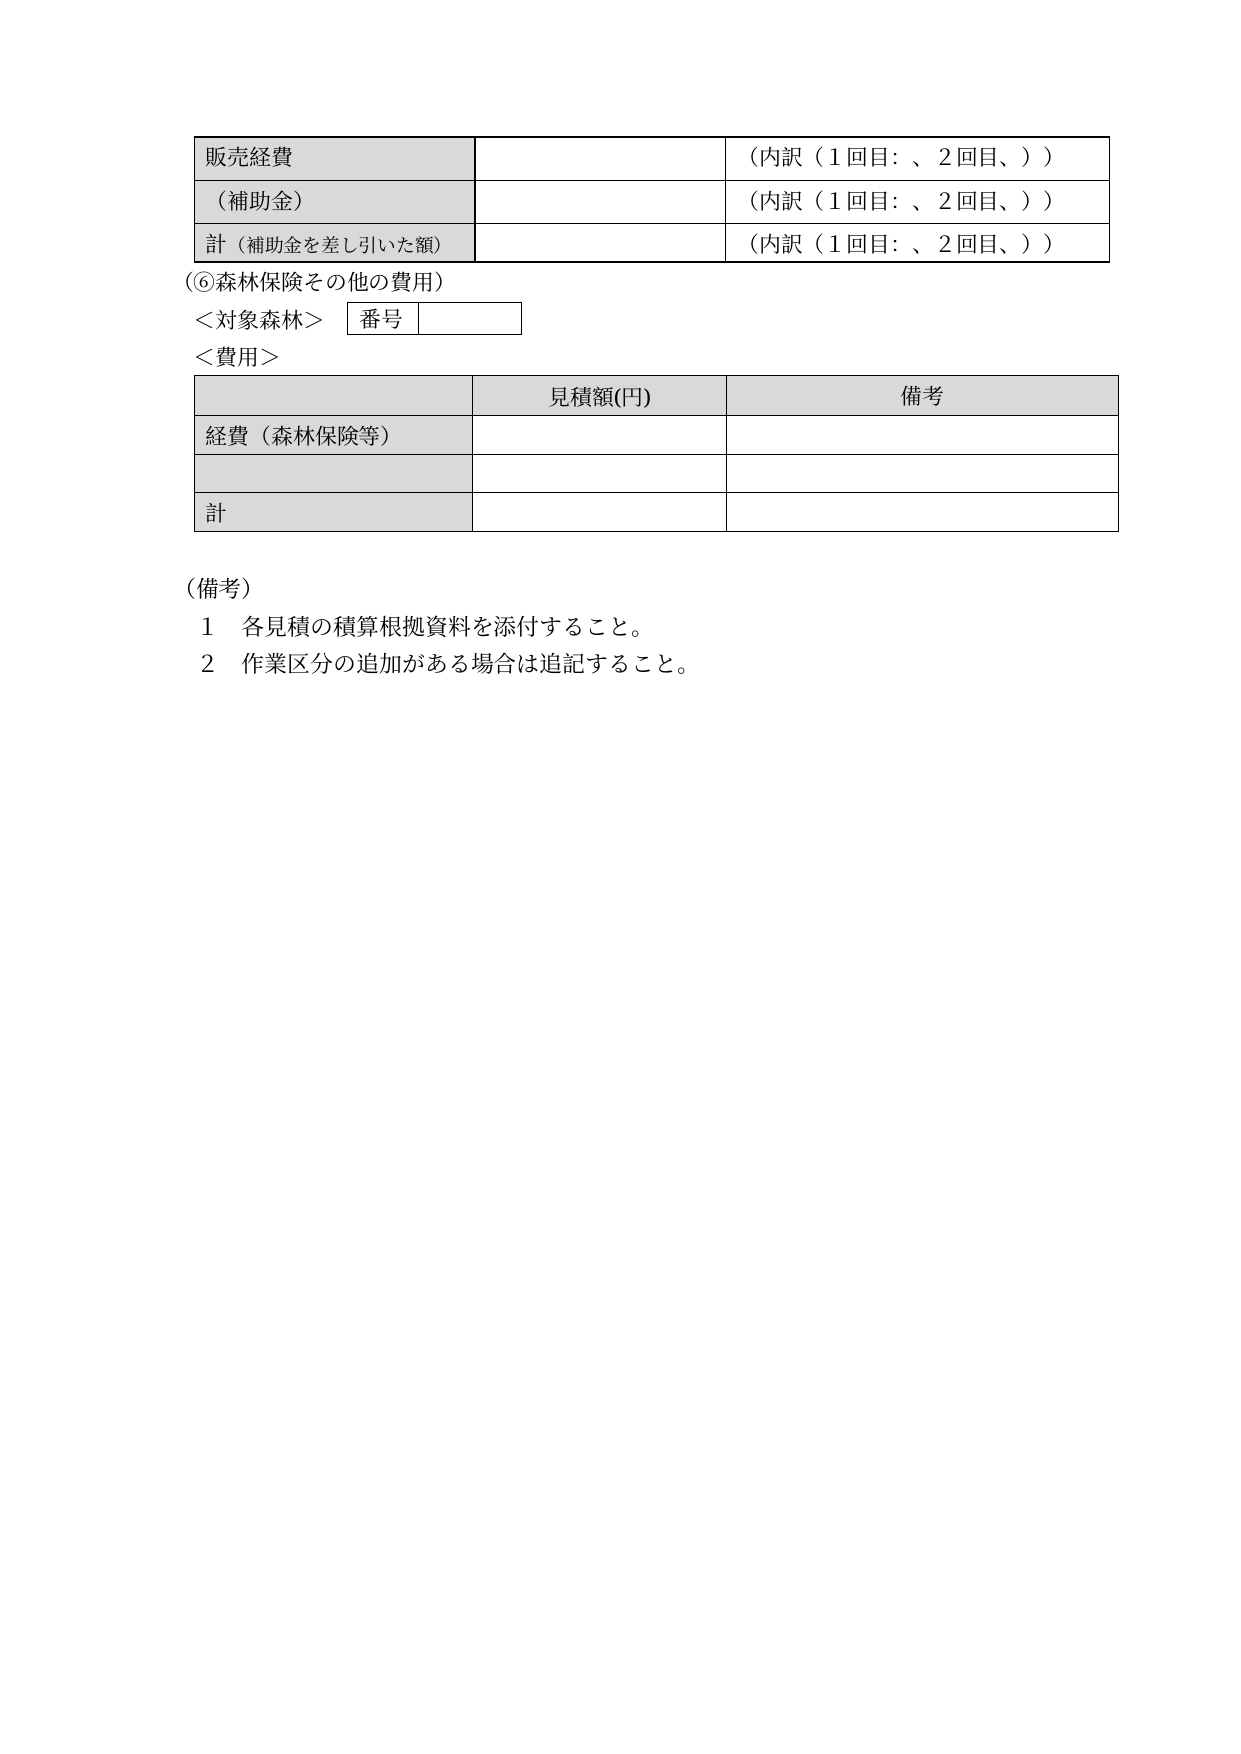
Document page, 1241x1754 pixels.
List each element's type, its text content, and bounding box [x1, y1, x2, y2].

table_header 番号 [348, 303, 418, 334]
table_cell （内訳（１回目：、２回目、）） [726, 138, 1109, 180]
table_cell [473, 455, 726, 492]
table_cell [727, 493, 1118, 531]
text ＜対象森林＞ [150, 300, 1125, 337]
table_cell 計（補助金を差し引いた額） [195, 224, 474, 261]
text （⑥森林保険その他の費用） [150, 262, 1125, 300]
table_cell [473, 493, 726, 531]
table_cell 経費（森林保険等） [195, 416, 472, 454]
table_cell 販売経費 [195, 138, 474, 180]
text ＜費用＞ [150, 337, 1125, 375]
table_cell [195, 455, 472, 492]
table_cell [476, 181, 725, 223]
table_cell （補助金） [195, 181, 474, 223]
text （備考） [150, 569, 1125, 607]
table_header 見積額(円) [473, 376, 726, 415]
text ２ 作業区分の追加がある場合は追記すること。 [150, 644, 1125, 682]
table_cell [727, 416, 1118, 454]
table_header [195, 376, 472, 415]
table_cell [727, 455, 1118, 492]
table_cell [476, 138, 725, 180]
table_cell [473, 416, 726, 454]
table_cell （内訳（１回目：、２回目、）） [726, 181, 1109, 223]
table_cell [476, 224, 725, 261]
table_cell （内訳（１回目：、２回目、）） [726, 224, 1109, 261]
table_header 備考 [727, 376, 1118, 415]
table_cell 計 [195, 493, 472, 531]
text １ 各見積の積算根拠資料を添付すること。 [150, 607, 1125, 644]
table_header [419, 303, 521, 334]
